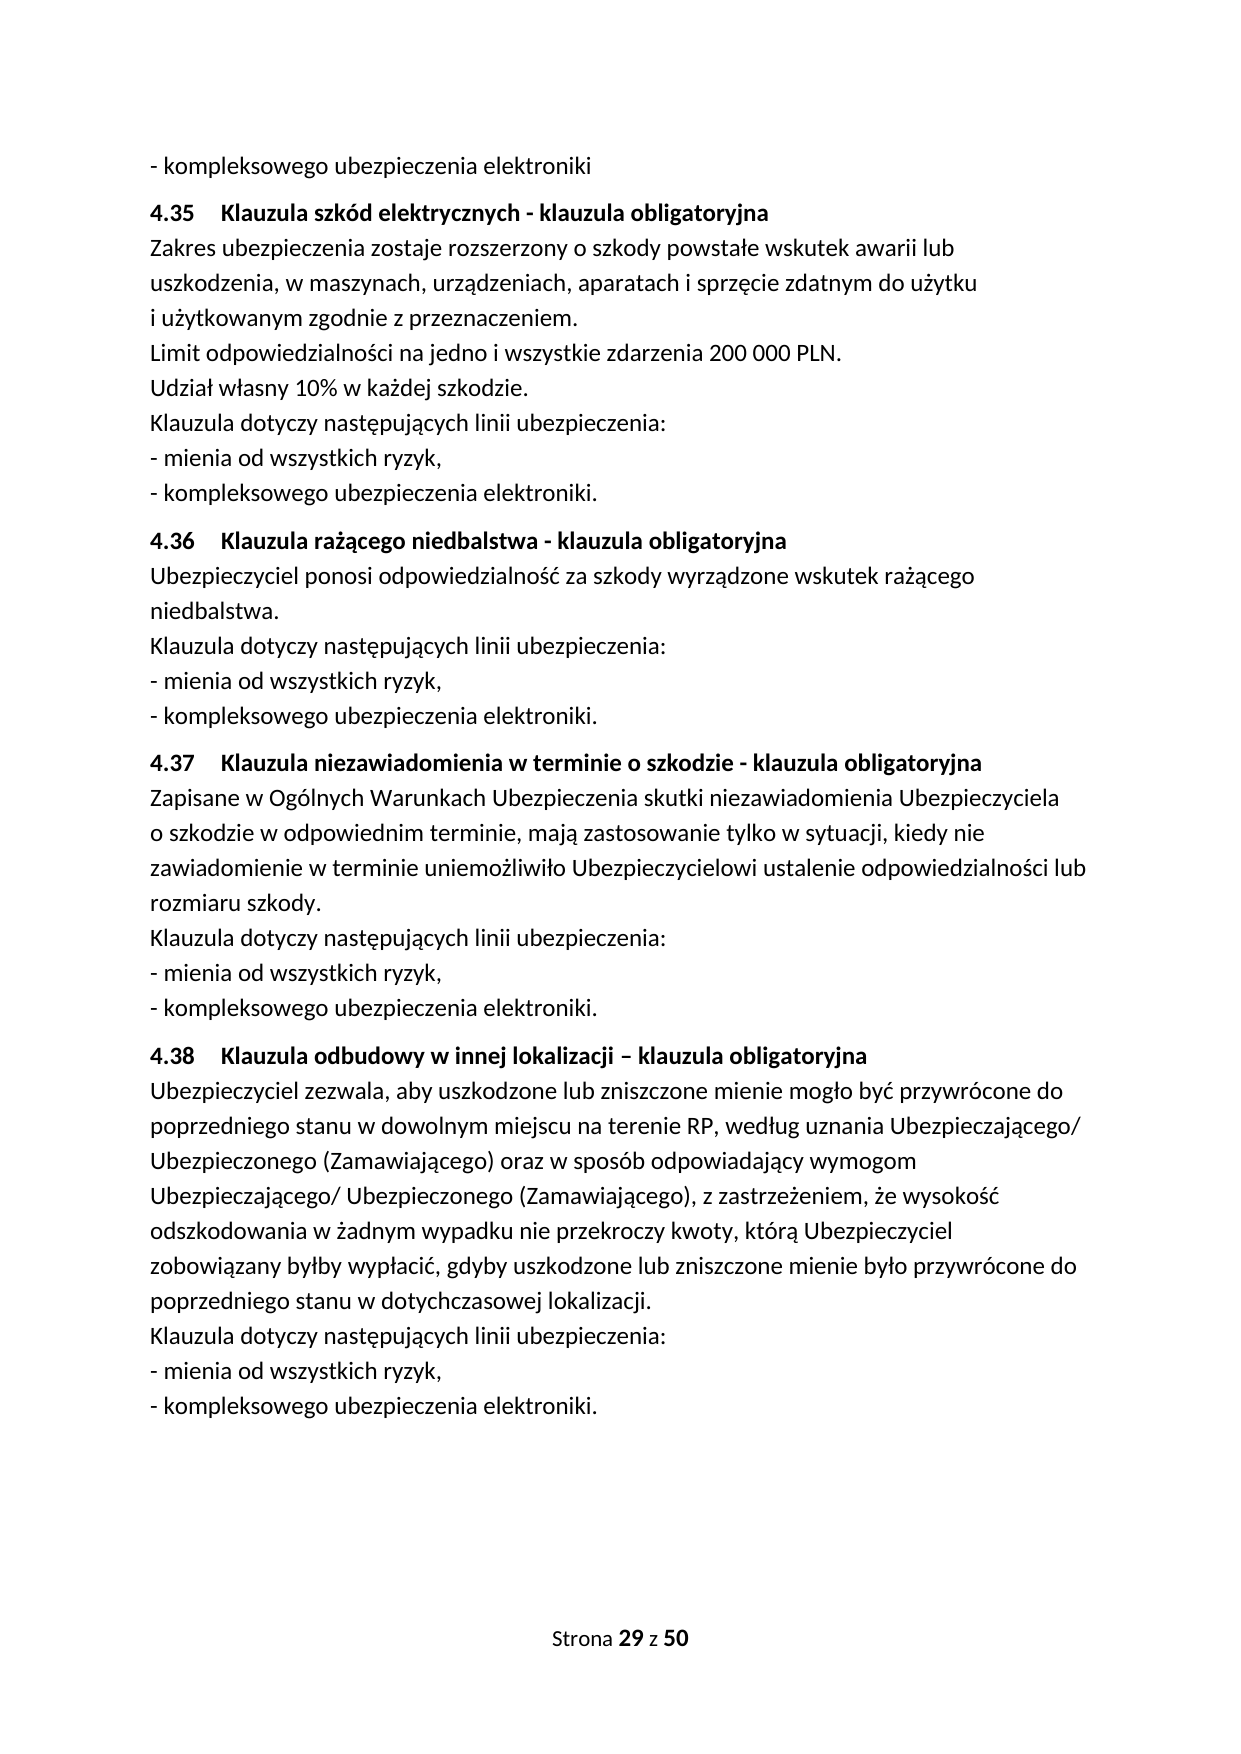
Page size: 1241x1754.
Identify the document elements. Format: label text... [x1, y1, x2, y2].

list Klauzula odbudowy w innej lokalizacji – klauzula obligatoryjna [150, 1040, 1090, 1071]
text - mienia od wszystkich ryzyk, [150, 665, 1090, 696]
text Ubezpieczyciel zezwala, aby uszkodzone lub zniszczone mienie mogło być przywrócone do poprzedniego stanu w dowolnym miejscu na terenie RP, według uznania Ubezpieczającego/ Ubezpieczonego (Zamawiającego) oraz w sposób odpowiadający wymogom Ubezpieczającego/ Ubezpieczonego (Zamawiającego), z zastrzeżeniem, że wysokość odszkodowania w żadnym wypadku nie przekroczy kwoty, którą Ubezpieczyciel zobowiązany byłby wypłacić, gdyby uszkodzone lub zniszczone mienie było przywrócone do poprzedniego stanu w dotychczasowej lokalizacji. [150, 1075, 1090, 1316]
text - mienia od wszystkich ryzyk, [150, 1355, 1090, 1386]
text Klauzula dotyczy następujących linii ubezpieczenia: [150, 407, 1090, 438]
text - kompleksowego ubezpieczenia elektroniki [150, 150, 1090, 181]
text - kompleksowego ubezpieczenia elektroniki. [150, 992, 1090, 1023]
text Klauzula dotyczy następujących linii ubezpieczenia: [150, 1320, 1090, 1351]
text - kompleksowego ubezpieczenia elektroniki. [150, 477, 1090, 508]
list Klauzula niezawiadomienia w terminie o szkodzie - klauzula obligatoryjna [150, 747, 1090, 778]
text Udział własny 10% w każdej szkodzie. [150, 372, 1090, 403]
text - kompleksowego ubezpieczenia elektroniki. [150, 1390, 1090, 1421]
list Klauzula rażącego niedbalstwa - klauzula obligatoryjna [150, 525, 1090, 556]
text - kompleksowego ubezpieczenia elektroniki. [150, 700, 1090, 731]
text - mienia od wszystkich ryzyk, [150, 957, 1090, 988]
text Limit odpowiedzialności na jedno i wszystkie zdarzenia 200 000 PLN. [150, 337, 1090, 368]
text Klauzula dotyczy następujących linii ubezpieczenia: [150, 922, 1090, 953]
text Ubezpieczyciel ponosi odpowiedzialność za szkody wyrządzone wskutek rażącego niedbalstwa. [150, 560, 1090, 626]
list Klauzula szkód elektrycznych - klauzula obligatoryjna [150, 197, 1090, 228]
text Zakres ubezpieczenia zostaje rozszerzony o szkody powstałe wskutek awarii lub uszkodzenia, w maszynach, urządzeniach, aparatach i sprzęcie zdatnym do użytku i użytkowanym zgodnie z przeznaczeniem. [150, 232, 1090, 333]
text - mienia od wszystkich ryzyk, [150, 442, 1090, 473]
text Zapisane w Ogólnych Warunkach Ubezpieczenia skutki niezawiadomienia Ubezpieczyciela o szkodzie w odpowiednim terminie, mają zastosowanie tylko w sytuacji, kiedy nie zawiadomienie w terminie uniemożliwiło Ubezpieczycielowi ustalenie odpowiedzialności lub rozmiaru szkody. [150, 782, 1090, 918]
text Klauzula dotyczy następujących linii ubezpieczenia: [150, 630, 1090, 661]
